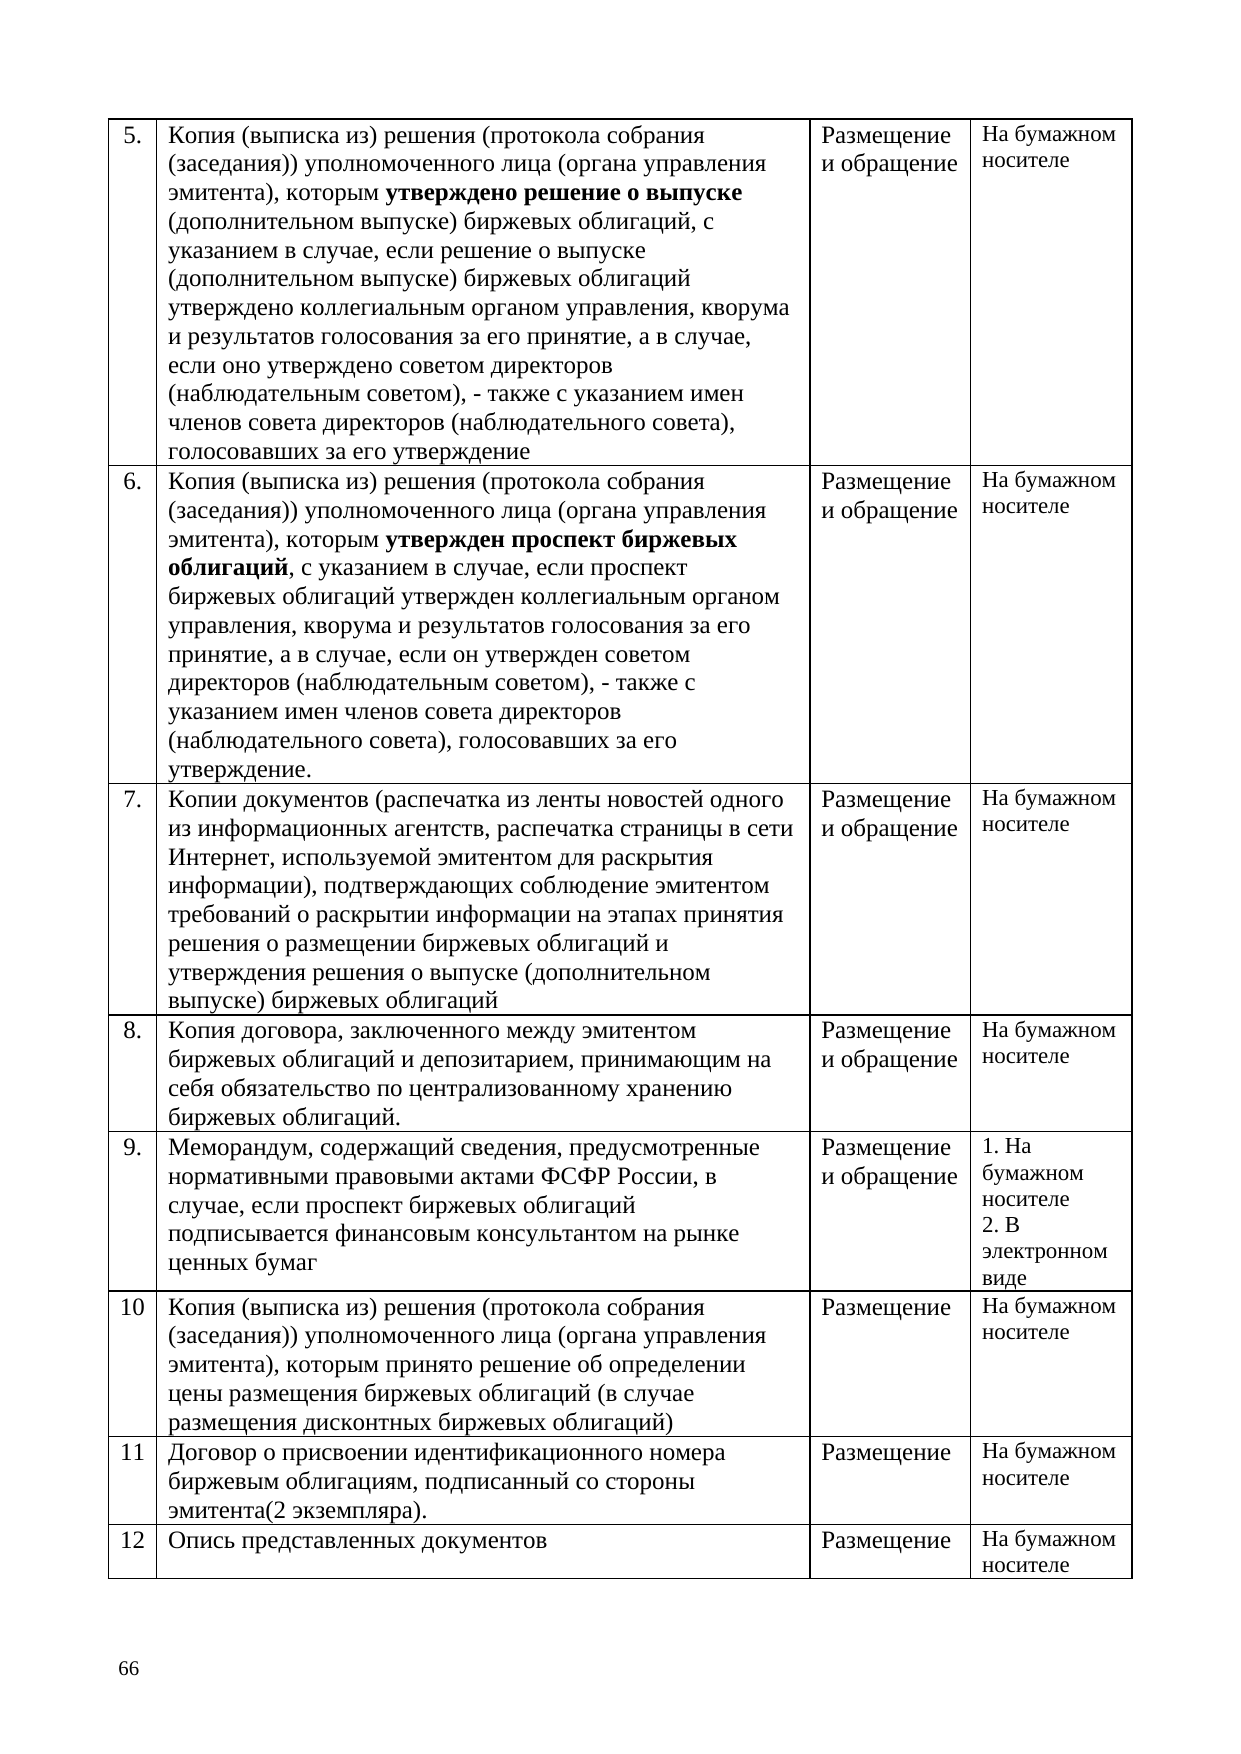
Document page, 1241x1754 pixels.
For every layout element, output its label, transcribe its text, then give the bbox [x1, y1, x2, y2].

table_cell На бумажном носителе [971, 1016, 1131, 1131]
table_cell 6. [109, 466, 156, 782]
table_cell 12 [109, 1525, 156, 1578]
table_cell Меморандум, содержащий сведения, предусмотренные нормативными правовыми актами ФСФР России, в случае, если проспект биржевых облигаций подписывается финансовым консультантом на рынке ценных бумаг [157, 1132, 809, 1290]
table_cell Размещение и обращение [811, 1016, 970, 1131]
table_cell Опись представленных документов [157, 1525, 809, 1578]
table_cell 1. На бумажном носителе 2. В электронном виде [971, 1132, 1131, 1290]
table_cell На бумажном носителе [971, 466, 1131, 782]
table_cell Копии документов (распечатка из ленты новостей одного из информационных агентств, распечатка страницы в сети Интернет, используемой эмитентом для раскрытия информации), подтверждающих соблюдение эмитентом требований о раскрытии информации на этапах принятия решения о размещении биржевых облигаций и утверждения решения о выпуске (дополнительном выпуске) биржевых облигаций [157, 784, 809, 1014]
table_cell Размещение и обращение [811, 784, 970, 1014]
table_cell Размещение [811, 1437, 970, 1523]
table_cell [971, 120, 1131, 465]
table_cell Договор о присвоении идентификационного номера биржевым облигациям, подписанный со стороны эмитента(2 экземпляра). [157, 1437, 809, 1523]
table_cell 10 [109, 1292, 156, 1436]
table_cell Размещение и обращение [811, 1132, 970, 1290]
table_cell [971, 1525, 1131, 1578]
table_cell 7. [109, 784, 156, 1014]
table_cell На бумажном носителе [971, 784, 1131, 1014]
table_cell 8. [109, 1016, 156, 1131]
table_cell Размещение и обращение [811, 466, 970, 782]
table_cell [811, 120, 970, 465]
table_cell Размещение [811, 1292, 970, 1436]
table_cell 5. [109, 120, 156, 465]
table_cell Копия (выписка из) решения (протокола собрания (заседания)) уполномоченного лица (органа управления эмитента), которым принято решение об определении цены размещения биржевых облигаций (в случае размещения дисконтных биржевых облигаций) [157, 1292, 809, 1436]
table_cell Копия (выписка из) решения (протокола собрания (заседания)) уполномоченного лица (органа управления эмитента), которым утвержден проспект биржевых облигаций, с указанием в случае, если проспект биржевых облигаций утвержден коллегиальным органом управления, кворума и результатов голосования за его принятие, а в случае, если он утвержден советом директоров (наблюдательным советом), - также с указанием имен членов совета директоров (наблюдательного совета), голосовавших за его утверждение. [157, 466, 809, 782]
table_cell На бумажном носителе [971, 1292, 1131, 1436]
table_cell Копия (выписка из) решения (протокола собрания (заседания)) уполномоченного лица (органа управления эмитента), которым утверждено решение о выпуске (дополнительном выпуске) биржевых облигаций, с указанием в случае, если решение о выпуске (дополнительном выпуске) биржевых облигаций утверждено коллегиальным органом управления, кворума и результатов голосования за его принятие, а в случае, если оно утверждено советом директоров (наблюдательным советом), - также с указанием имен членов совета директоров (наблюдательного совета), голосовавших за его утверждение [157, 120, 809, 465]
table_cell На бумажном носителе [971, 1437, 1131, 1523]
table_cell Копия договора, заключенного между эмитентом биржевых облигаций и депозитарием, принимающим на себя обязательство по централизованному хранению биржевых облигаций. [157, 1016, 809, 1131]
table_cell Размещение [811, 1525, 970, 1578]
table_cell 11 [109, 1437, 156, 1523]
table_cell 9. [109, 1132, 156, 1290]
